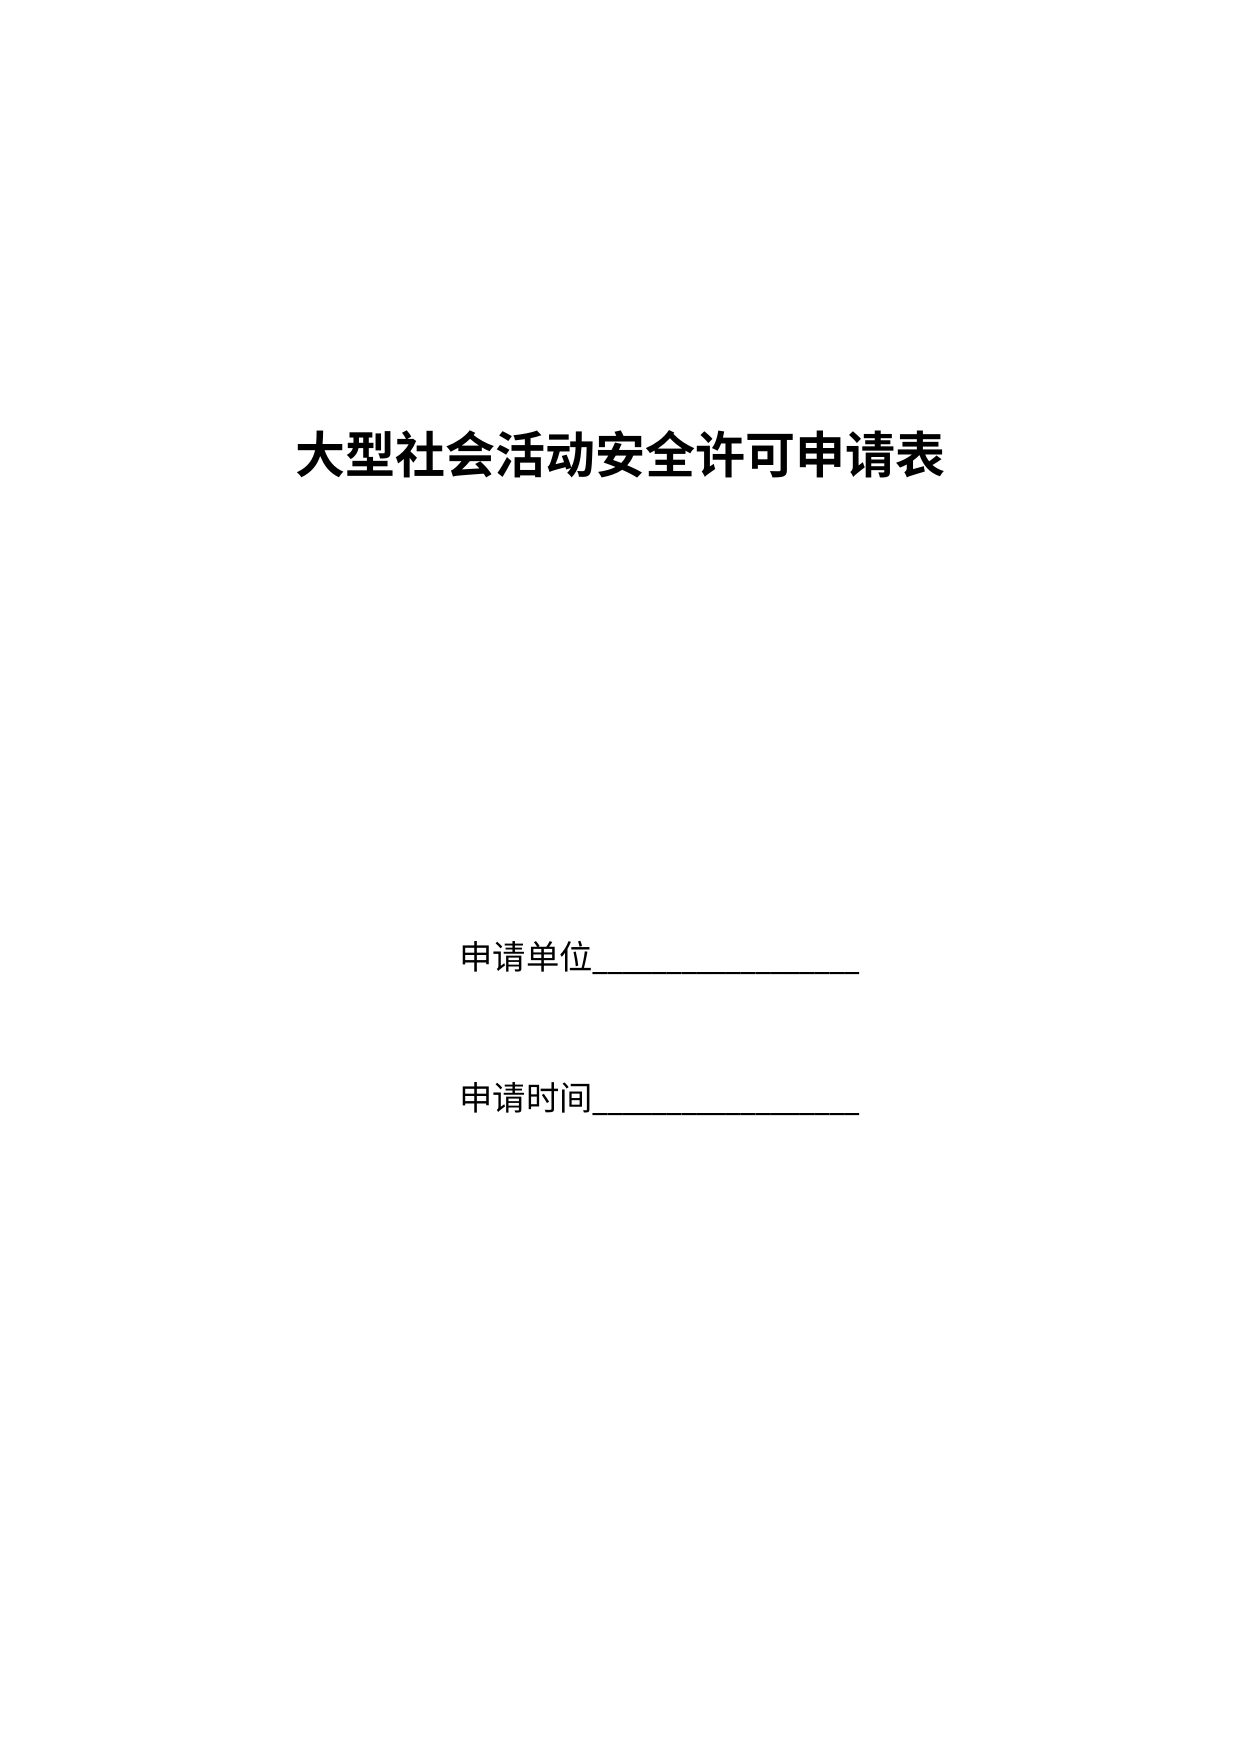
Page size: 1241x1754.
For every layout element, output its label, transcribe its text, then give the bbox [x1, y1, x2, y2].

text 申请单位__________________ [187, 929, 1053, 979]
text 大型社会活动安全许可申请表 [187, 433, 1053, 483]
text 申请时间__________________ [187, 1071, 1053, 1121]
